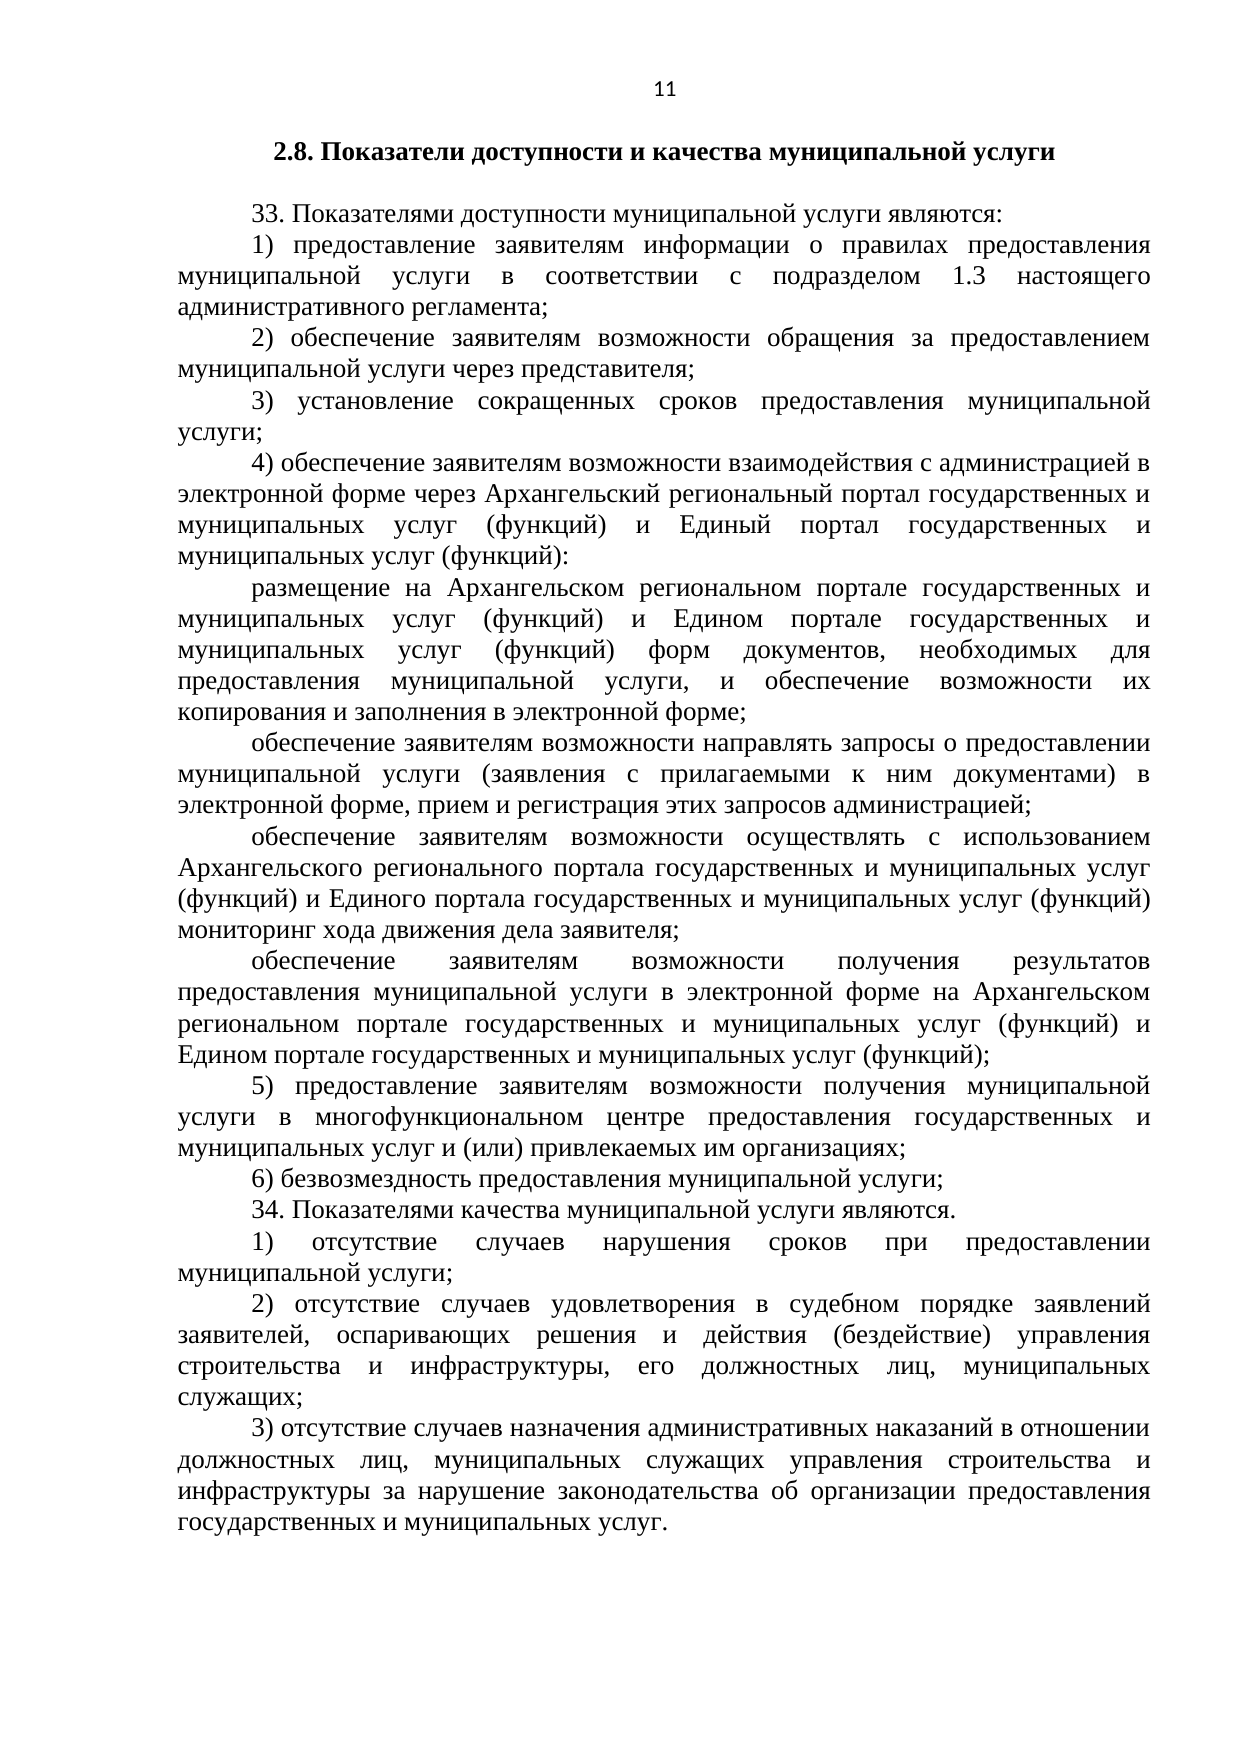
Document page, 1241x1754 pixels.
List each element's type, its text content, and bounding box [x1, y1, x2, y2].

text обеспечение заявителям возможности осуществлять с использованием Архангельского регионального портала государственных и муниципальных услуг (функций) и Единого портала государственных и муниципальных услуг (функций) мониторинг хода движения дела заявителя; [177, 820, 1152, 944]
text обеспечение заявителям возможности направлять запросы о предоставлении муниципальной услуги (заявления с прилагаемыми к ним документами) в электронной форме, прием и регистрация этих запросов администрацией; [177, 726, 1152, 820]
text 34. Показателями качества муниципальной услуги являются. [177, 1193, 1152, 1225]
text 2) отсутствие случаев удовлетворения в судебном порядке заявлений заявителей, оспаривающих решения и действия (бездействие) управления строительства и инфраструктуры, его должностных лиц, муниципальных служащих; [177, 1287, 1152, 1412]
text 4) обеспечение заявителям возможности взаимодействия с администрацией в электронной форме через Архангельский региональный портал государственных и муниципальных услуг (функций) и Единый портал государственных и муниципальных услуг (функций): [177, 446, 1152, 571]
text 33. Показателями доступности муниципальной услуги являются: [177, 197, 1152, 228]
text обеспечение заявителям возможности получения результатов предоставления муниципальной услуги в электронной форме на Архангельском региональном портале государственных и муниципальных услуг (функций) и Едином портале государственных и муниципальных услуг (функций); [177, 944, 1152, 1069]
text размещение на Архангельском региональном портале государственных и муниципальных услуг (функций) и Едином портале государственных и муниципальных услуг (функций) форм документов, необходимых для предоставления муниципальной услуги, и обеспечение возможности их копирования и заполнения в электронной форме; [177, 571, 1152, 726]
text 2) обеспечение заявителям возможности обращения за предоставлением муниципальной услуги через представителя; [177, 321, 1152, 384]
text 3) установление сокращенных сроков предоставления муниципальной услуги; [177, 384, 1152, 446]
text 3) отсутствие случаев назначения административных наказаний в отношении должностных лиц, муниципальных служащих управления строительства и инфраструктуры за нарушение законодательства об организации предоставления государственных и муниципальных услуг. [177, 1412, 1152, 1536]
text 1) предоставление заявителям информации о правилах предоставления муниципальной услуги в соответствии с подразделом 1.3 настоящего административного регламента; [177, 228, 1152, 321]
text 2.8. Показатели доступности и качества муниципальной услуги [177, 134, 1152, 166]
text 6) безвозмездность предоставления муниципальной услуги; [177, 1162, 1152, 1193]
text 5) предоставление заявителям возможности получения муниципальной услуги в многофункциональном центре предоставления государственных и муниципальных услуг и (или) привлекаемых им организациях; [177, 1069, 1152, 1162]
text 1) отсутствие случаев нарушения сроков при предоставлении муниципальной услуги; [177, 1225, 1152, 1287]
